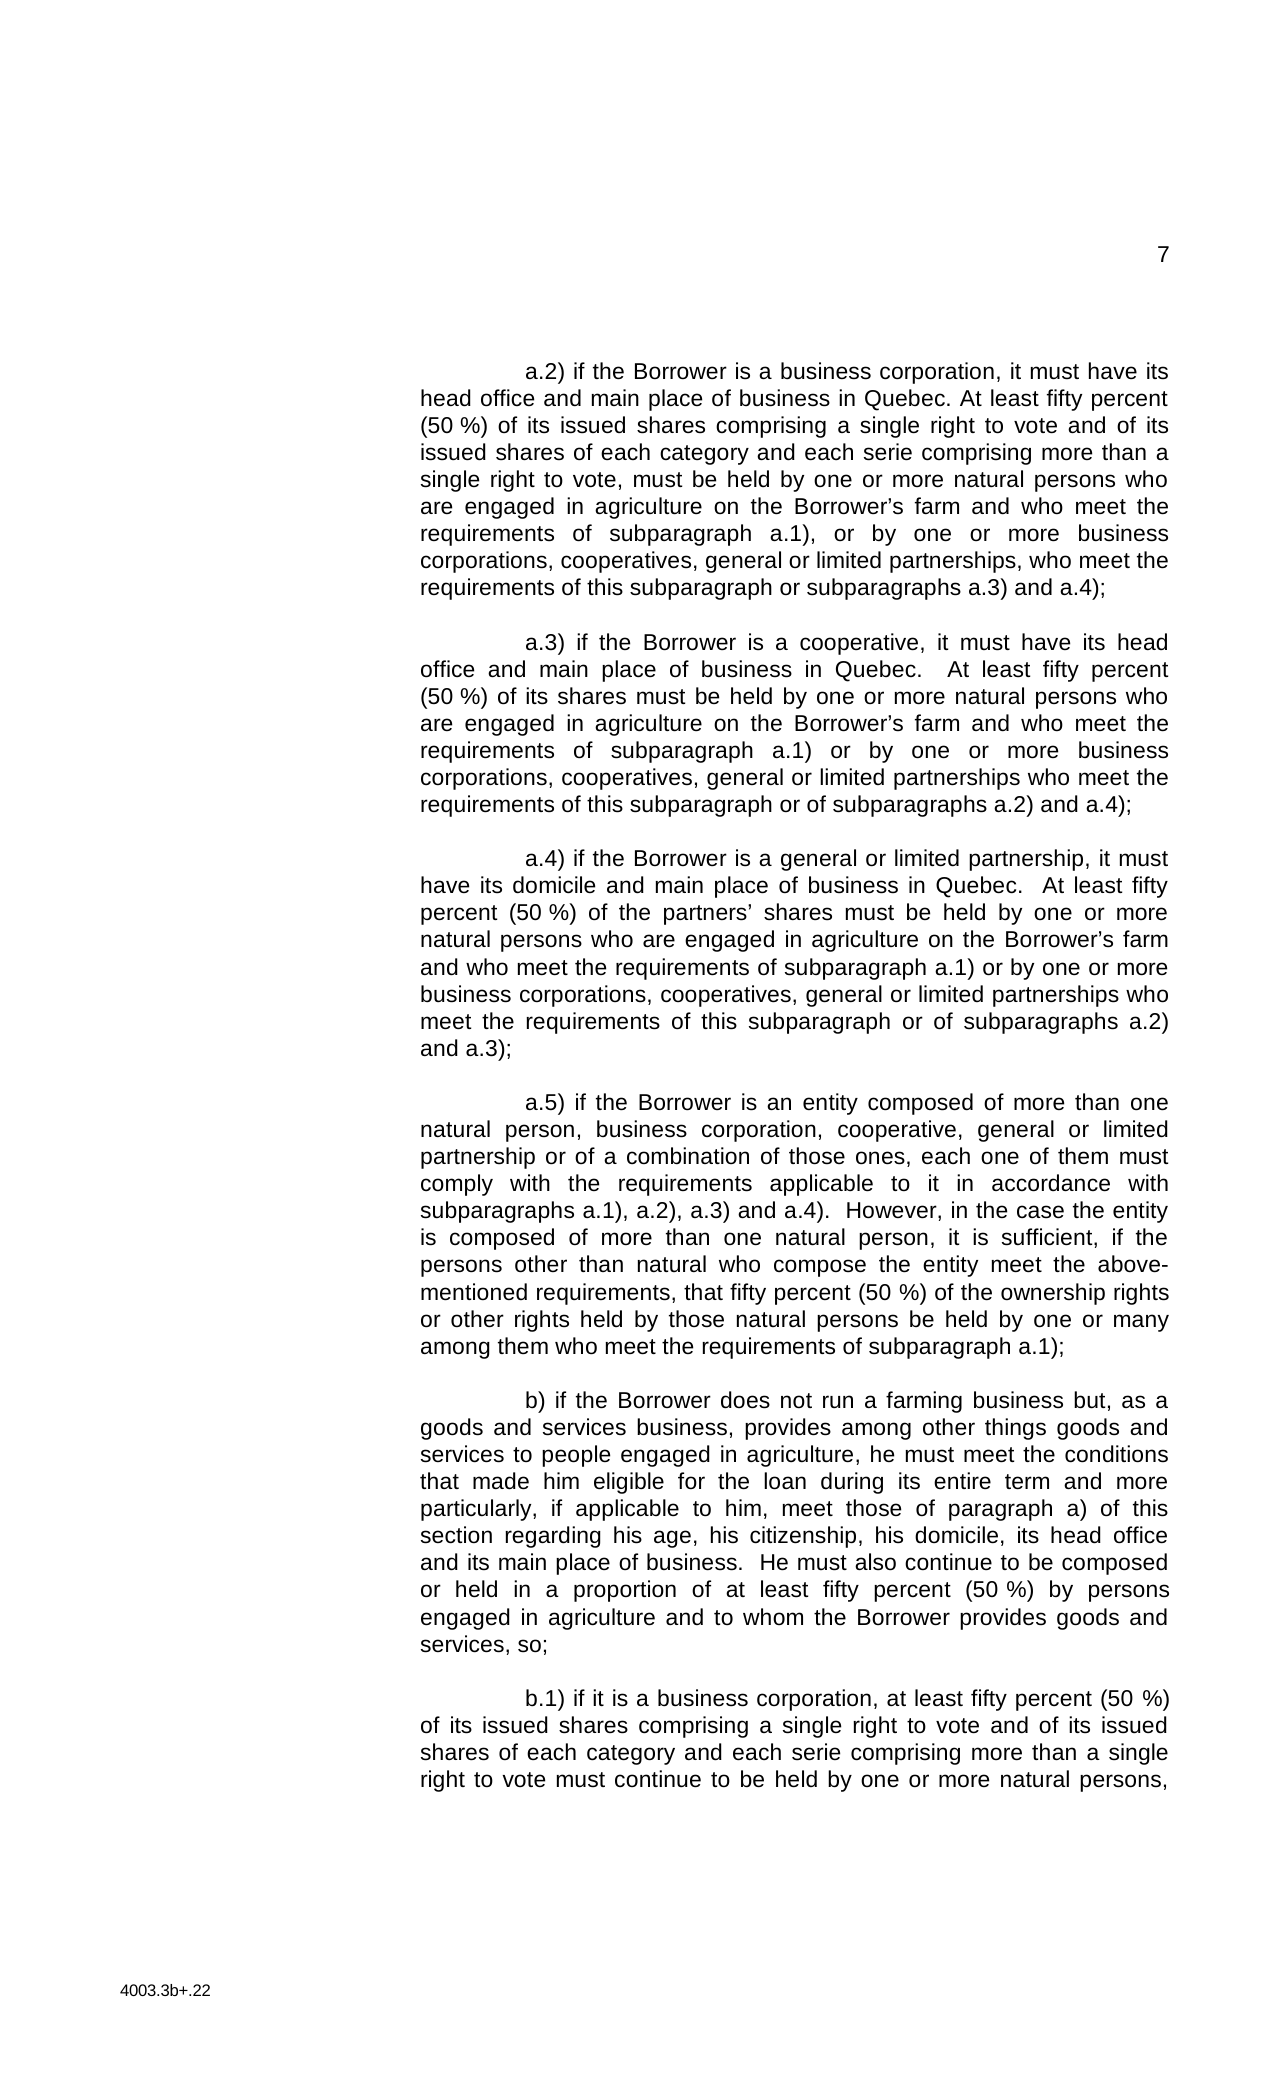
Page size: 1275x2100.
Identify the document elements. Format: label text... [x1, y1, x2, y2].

text b) if the Borrower does not run a farming business but, as a goods and services business, provides among other things goods and services to people engaged in agriculture, he must meet the conditions that made him eligible for the loan during its entire term and more particularly, if applicable to him, meet those of paragraph a) of this section regarding his age, his citizenship, his domicile, its head office and its main place of business. He must also continue to be composed or held in a proportion of at least fifty percent (50 %) by persons engaged in agriculture and to whom the Borrower provides goods and services, so; [420, 1386, 1170, 1657]
text a.2) if the Borrower is a business corporation, it must have its head office and main place of business in Quebec. At least fifty percent (50 %) of its issued shares comprising a single right to vote and of its issued shares of each category and each serie comprising more than a single right to vote, must be held by one or more natural persons who are engaged in agriculture on the Borrower’s farm and who meet the requirements of subparagraph a.1), or by one or more business corporations, cooperatives, general or limited partnerships, who meet the requirements of this subparagraph or subparagraphs a.3) and a.4); [420, 357, 1170, 601]
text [420, 1684, 1170, 1792]
text a.3) if the Borrower is a cooperative, it must have its head office and main place of business in Quebec. At least fifty percent (50 %) of its shares must be held by one or more natural persons who are engaged in agriculture on the Borrower’s farm and who meet the requirements of subparagraph a.1) or by one or more business corporations, cooperatives, general or limited partnerships who meet the requirements of this subparagraph or of subparagraphs a.2) and a.4); [420, 628, 1170, 817]
text a.4) if the Borrower is a general or limited partnership, it must have its domicile and main place of business in Quebec. At least fifty percent (50 %) of the partners’ shares must be held by one or more natural persons who are engaged in agriculture on the Borrower’s farm and who meet the requirements of subparagraph a.1) or by one or more business corporations, cooperatives, general or limited partnerships who meet the requirements of this subparagraph or of subparagraphs a.2) and a.3); [420, 844, 1170, 1061]
text a.5) if the Borrower is an entity composed of more than one natural person, business corporation, cooperative, general or limited partnership or of a combination of those ones, each one of them must comply with the requirements applicable to it in accordance with subparagraphs a.1), a.2), a.3) and a.4). However, in the case the entity is composed of more than one natural person, it is sufficient, if the persons other than natural who compose the entity meet the above-mentioned requirements, that fifty percent (50 %) of the ownership rights or other rights held by those natural persons be held by one or many among them who meet the requirements of subparagraph a.1); [420, 1088, 1170, 1359]
